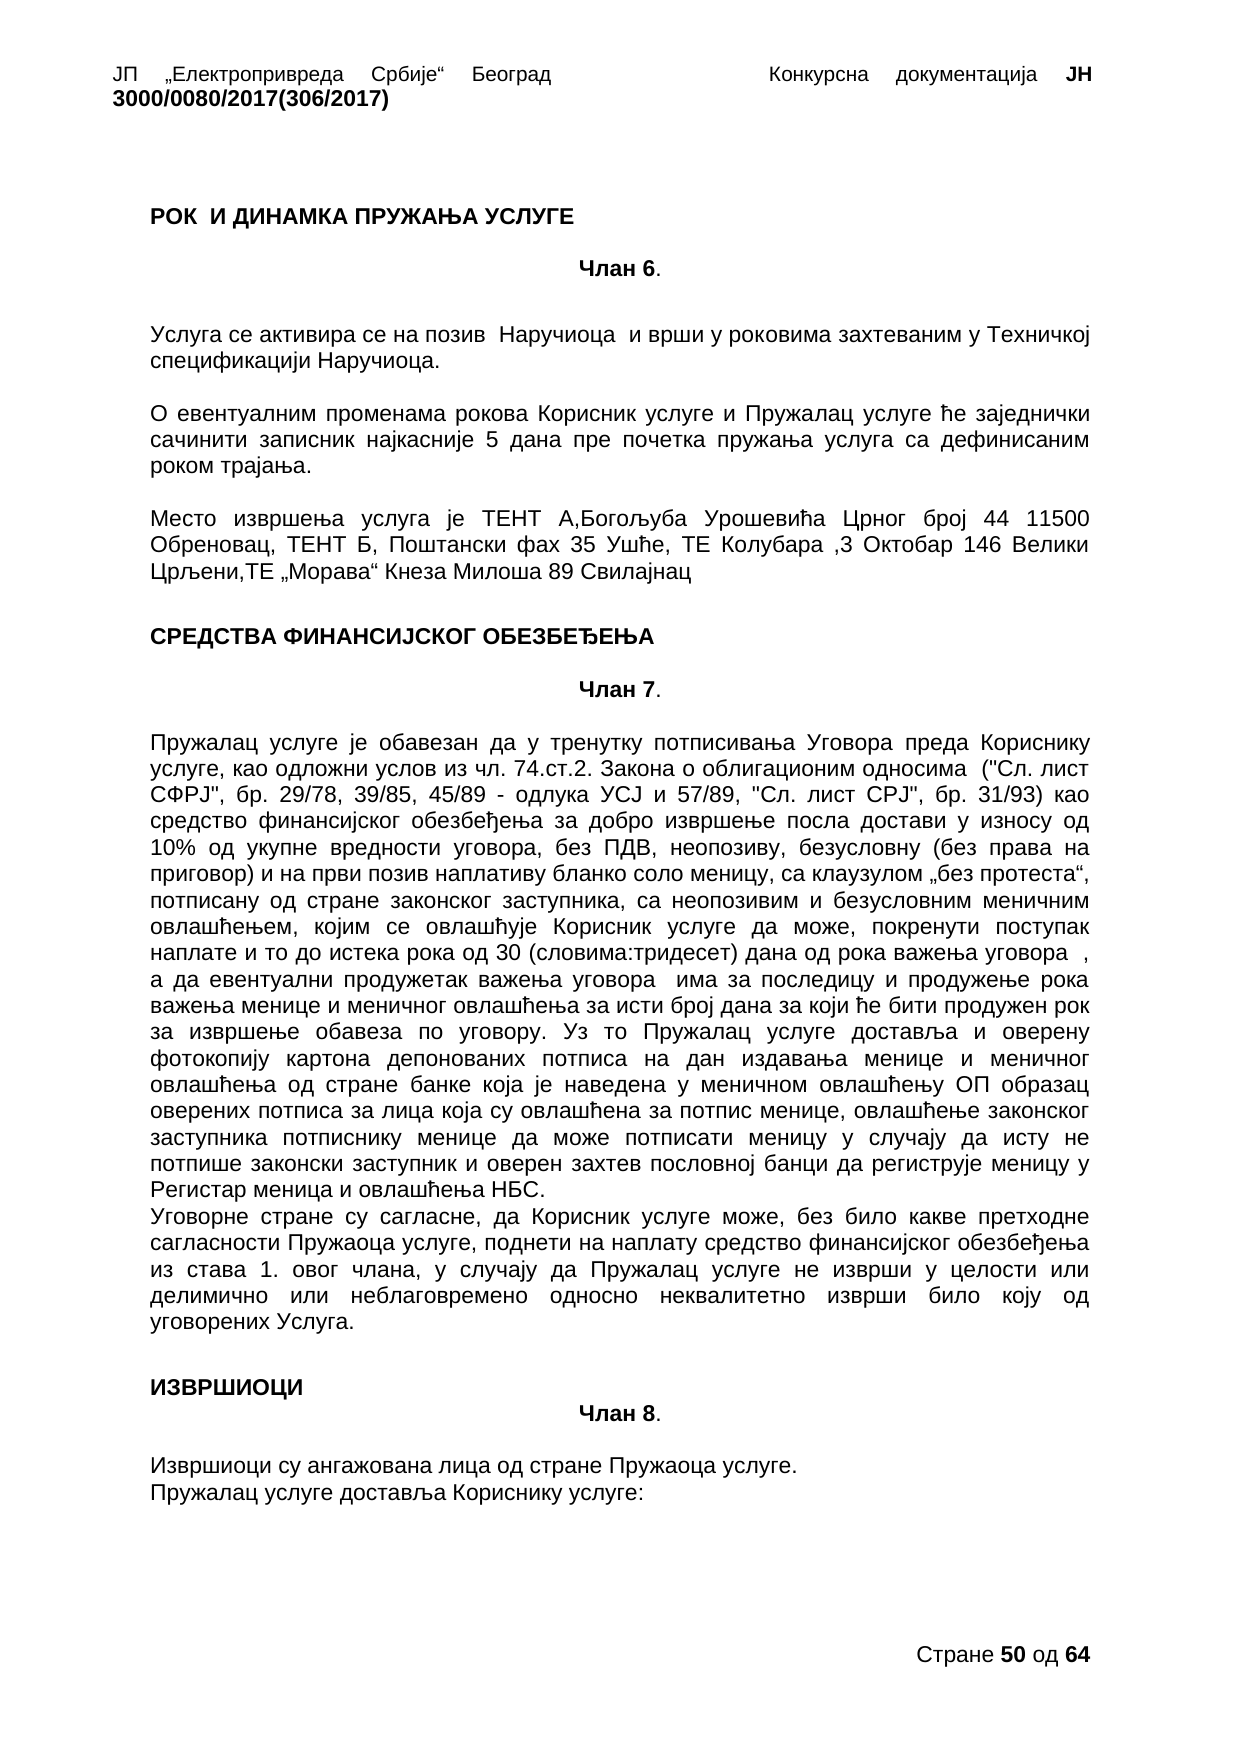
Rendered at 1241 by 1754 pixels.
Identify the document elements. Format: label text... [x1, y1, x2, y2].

text Члан 8. [150, 1400, 1090, 1426]
text Пружалац услуге доставља Кориснику услуге: [150, 1479, 1090, 1505]
text Пружалац услуге је обавезан да у тренутку потписивања Уговора преда Кориснику услуге, као одложни услов из чл. 74.ст.2. Закона о облигационим односима ("Сл. лист СФРJ", бр. 29/78, 39/85, 45/89 - oдлукa УСJ и 57/89, "Сл. лист СРJ", бр. 31/93) као средство финансијског обезбеђења за добро извршење посла достави у износу од 10% од укупне вредности уговора, без ПДВ, неопозиву, безусловну (без права на приговор) и на први позив наплативу бланко соло меницу, са клаузулом „без протеста“, потписану од стране законског заступника, са неопозивим и безусловним меничним овлашћењем, којим се овлашћује Корисник услуге да може, покренути поступак наплате и то до истека рока од 30 (словима:тридесет) дана од рока важења уговора , а да евентуални продужетак важења уговора има за последицу и продужење рока важења менице и меничног овлашћења за исти број дана за који ће бити продужен рок за извршење обавеза по уговору. Уз то Пружалац услуге доставља и оверену фотокопију картона депонованих потписа на дан издавања менице и меничног овлашћења од стране банке која је наведена у меничном овлашћењу ОП образац оверених потписа за лица која су овлашћена за потпис менице, овлашћење законског заступника потписнику менице да може потписати меницу у случају да исту не потпише законски заступник и оверен захтев пословној банци да региструје меницу у Регистар меница и овлашћења НБС. [150, 728, 1090, 1203]
text Услуга се активира се на позив Наручиоца и врши у роковима захтеваним у Техничкој спецификацији Наручиоца. [150, 321, 1090, 373]
text РОК И ДИНАМКА ПРУЖАЊА УСЛУГЕ [150, 203, 1090, 229]
text Извршиоци су ангажована лица од стране Пружаоца услуге. [150, 1452, 1090, 1479]
text Члан 6. [150, 255, 1090, 282]
text Место извршења услуга је ТЕНТ А,Богољуба Урошевића Црног број 44 11500 Обреновац, ТЕНТ Б, Поштански фах 35 Ушће, ТЕ Колубара ,3 Октобар 146 Велики Црљени,ТЕ „Морава“ Кнеза Милоша 89 Свилајнац [150, 505, 1090, 584]
text О евентуалним променама рокова Корисник услуге и Пружалац услуге ће заједнички сачинити записник најкасније 5 дана пре почетка пружања услуга са дефинисаним роком трајања. [150, 400, 1090, 479]
text Члан 7. [150, 676, 1090, 702]
text ИЗВРШИОЦИ [150, 1373, 1090, 1400]
text Уговорне стране су сагласне, да Корисник услуге може, без било какве претходне сагласности Пружаоца услуге, поднети на наплату средство финансијског обезбеђења из става 1. овог члана, у случају да Пружалац услуге не изврши у целости или делимично или неблаговремено односно неквалитетно изврши било коју од уговорених Услуга. [150, 1203, 1090, 1334]
text СРЕДСТВА ФИНАНСИЈСКОГ ОБЕЗБЕЂЕЊА [150, 623, 1090, 649]
